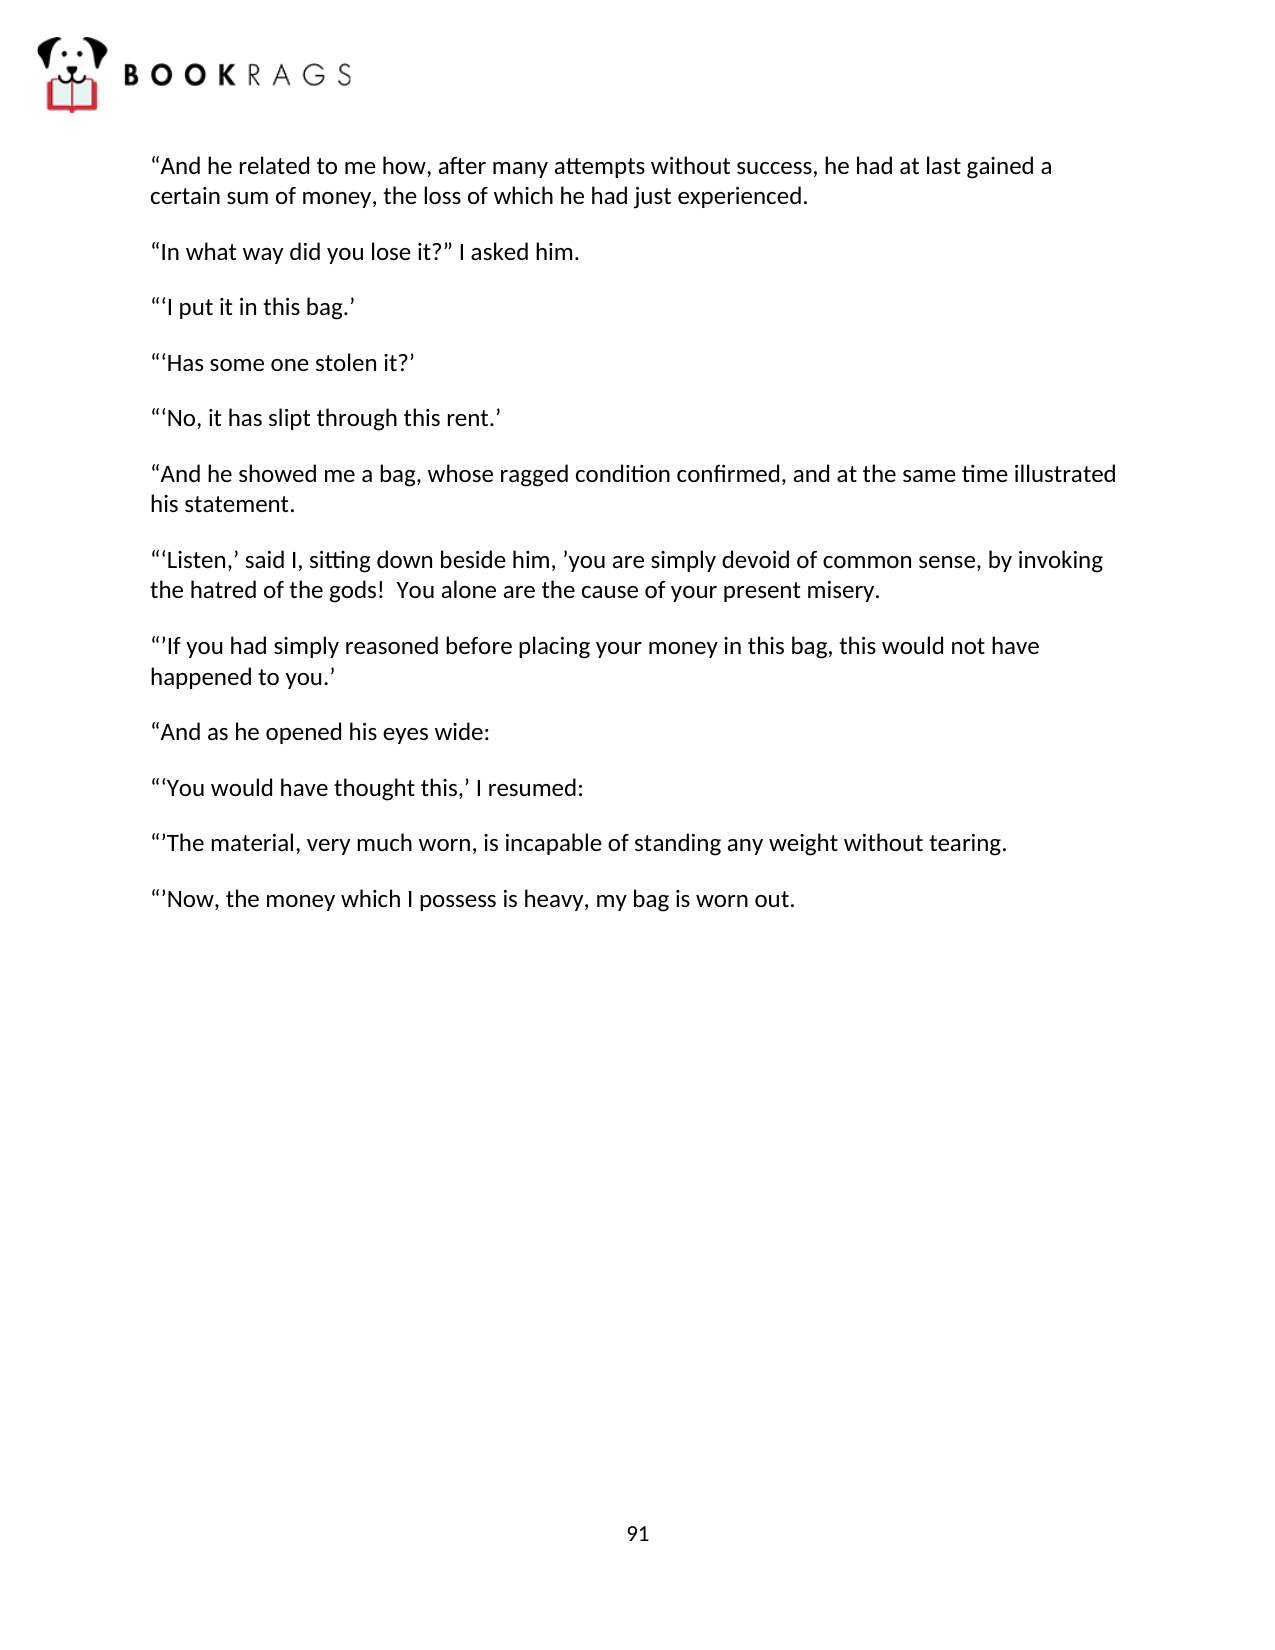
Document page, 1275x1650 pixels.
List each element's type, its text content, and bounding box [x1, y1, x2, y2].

text “‘You would have thought this,’ I resumed: [150, 772, 1125, 802]
text “‘Has some one stolen it?’ [150, 347, 1125, 378]
text “’The material, very much worn, is incapable of standing any weight without tearing. [150, 827, 1125, 858]
text “In what way did you lose it?” I asked him. [150, 236, 1125, 267]
text “And he showed me a bag, whose ragged condition confirmed, and at the same time illustrated his statement. [150, 458, 1125, 519]
text “And as he opened his eyes wide: [150, 716, 1125, 747]
text “’Now, the money which I possess is heavy, my bag is worn out. [150, 883, 1125, 913]
text “‘Listen,’ said I, sitting down beside him, ’you are simply devoid of common sense, by invoking the hatred of the gods! You alone are the cause of your present misery. [150, 544, 1125, 605]
text “’If you had simply reasoned before placing your money in this bag, this would not have happened to you.’ [150, 630, 1125, 691]
text “‘No, it has slipt through this rent.’ [150, 403, 1125, 433]
text “And he related to me how, after many attempts without success, he had at last gained a certain sum of money, the loss of which he had just experienced. [150, 150, 1125, 211]
picture [37, 37, 351, 113]
text “‘I put it in this bag.’ [150, 292, 1125, 322]
